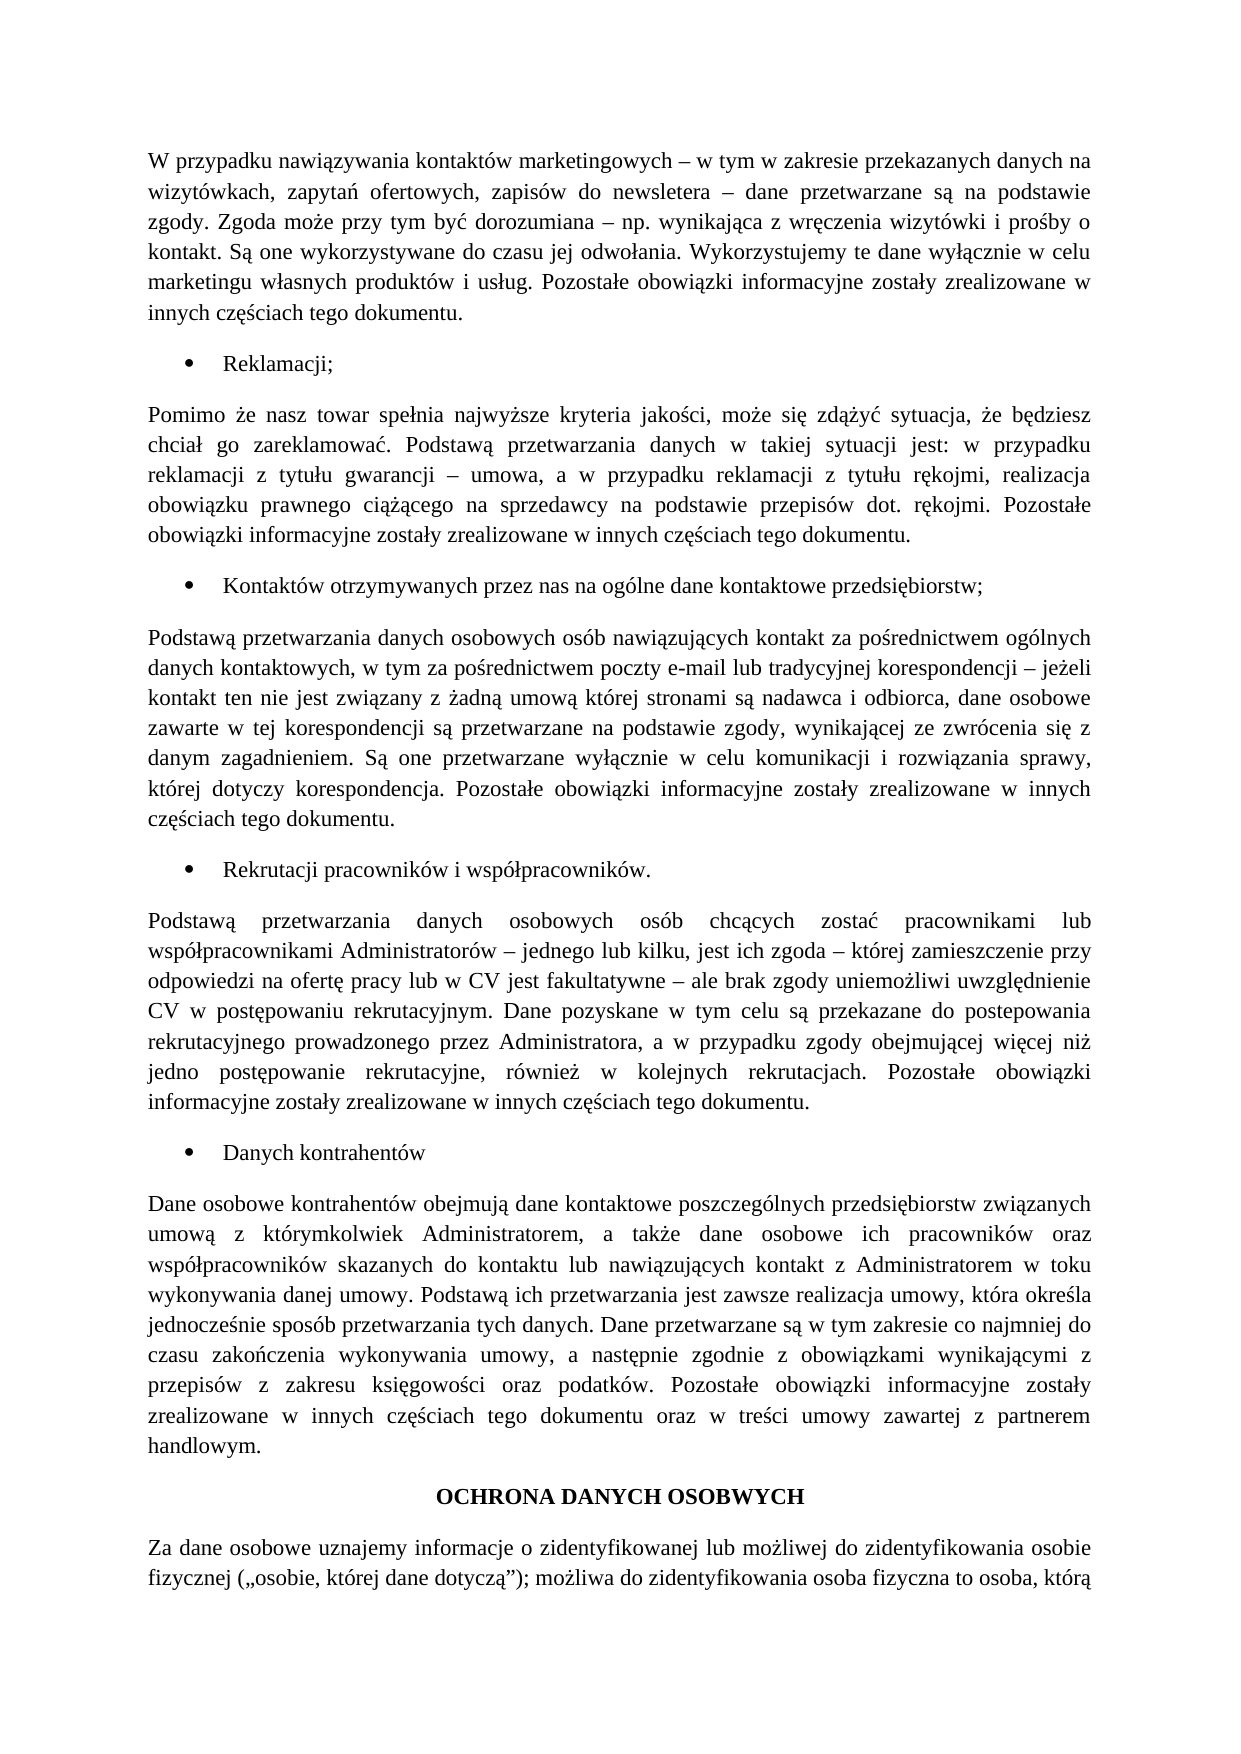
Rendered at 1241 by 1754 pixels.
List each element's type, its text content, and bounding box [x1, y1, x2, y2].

text Podstawą przetwarzania danych osobowych osób nawiązujących kontakt za pośrednictwem ogólnych danych kontaktowych, w tym za pośrednictwem poczty e-mail lub tradycyjnej korespondencji – jeżeli kontakt ten nie jest związany z żadną umową której stronami są nadawca i odbiorca, dane osobowe zawarte w tej korespondencji są przetwarzane na podstawie zgody, wynikającej ze zwrócenia się z danym zagadnieniem. Są one przetwarzane wyłącznie w celu komunikacji i rozwiązania sprawy, której dotyczy korespondencja. Pozostałe obowiązki informacyjne zostały zrealizowane w innych częściach tego dokumentu. [148, 624, 1093, 831]
text Podstawą przetwarzania danych osobowych osób chcących zostać pracownikami lub współpracownikami Administratorów – jednego lub kilku, jest ich zgoda – której zamieszczenie przy odpowiedzi na ofertę pracy lub w CV jest fakultatywne – ale brak zgody uniemożliwi uwzględnienie CV w postępowaniu rekrutacyjnym. Dane pozyskane w tym celu są przekazane do postepowania rekrutacyjnego prowadzonego przez Administratora, a w przypadku zgody obejmującej więcej niż jedno postępowanie rekrutacyjne, również w kolejnych rekrutacjach. Pozostałe obowiązki informacyjne zostały zrealizowane w innych częściach tego dokumentu. [148, 907, 1093, 1114]
list Danych kontrahentów [185, 1139, 1093, 1166]
text W przypadku nawiązywania kontaktów marketingowych – w tym w zakresie przekazanych danych na wizytówkach, zapytań ofertowych, zapisów do newsletera – dane przetwarzane są na podstawie zgody. Zgoda może przy tym być dorozumiana – np. wynikająca z wręczenia wizytówki i prośby o kontakt. Są one wykorzystywane do czasu jej odwołania. Wykorzystujemy te dane wyłącznie w celu marketingu własnych produktów i usług. Pozostałe obowiązki informacyjne zostały zrealizowane w innych częściach tego dokumentu. [148, 148, 1093, 325]
list Rekrutacji pracowników i współpracowników. [185, 856, 1093, 882]
list Kontaktów otrzymywanych przez nas na ogólne dane kontaktowe przedsiębiorstw; [185, 573, 1093, 599]
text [148, 1534, 1093, 1591]
text Dane osobowe kontrahentów obejmują dane kontaktowe poszczególnych przedsiębiorstw związanych umową z którymkolwiek Administratorem, a także dane osobowe ich pracowników oraz współpracowników skazanych do kontaktu lub nawiązujących kontakt z Administratorem w toku wykonywania danej umowy. Podstawą ich przetwarzania jest zawsze realizacja umowy, która określa jednocześnie sposób przetwarzania tych danych. Dane przetwarzane są w tym zakresie co najmniej do czasu zakończenia wykonywania umowy, a następnie zgodnie z obowiązkami wynikającymi z przepisów z zakresu księgowości oraz podatków. Pozostałe obowiązki informacyjne zostały zrealizowane w innych częściach tego dokumentu oraz w treści umowy zawartej z partnerem handlowym. [148, 1190, 1093, 1458]
list Reklamacji; [185, 350, 1093, 376]
text Pomimo że nasz towar spełnia najwyższe kryteria jakości, może się zdążyć sytuacja, że będziesz chciał go zareklamować. Podstawą przetwarzania danych w takiej sytuacji jest: w przypadku reklamacji z tytułu gwarancji – umowa, a w przypadku reklamacji z tytułu rękojmi, realizacja obowiązku prawnego ciążącego na sprzedawcy na podstawie przepisów dot. rękojmi. Pozostałe obowiązki informacyjne zostały zrealizowane w innych częściach tego dokumentu. [148, 401, 1093, 548]
text OCHRONA DANYCH OSOBWYCH [148, 1483, 1093, 1509]
